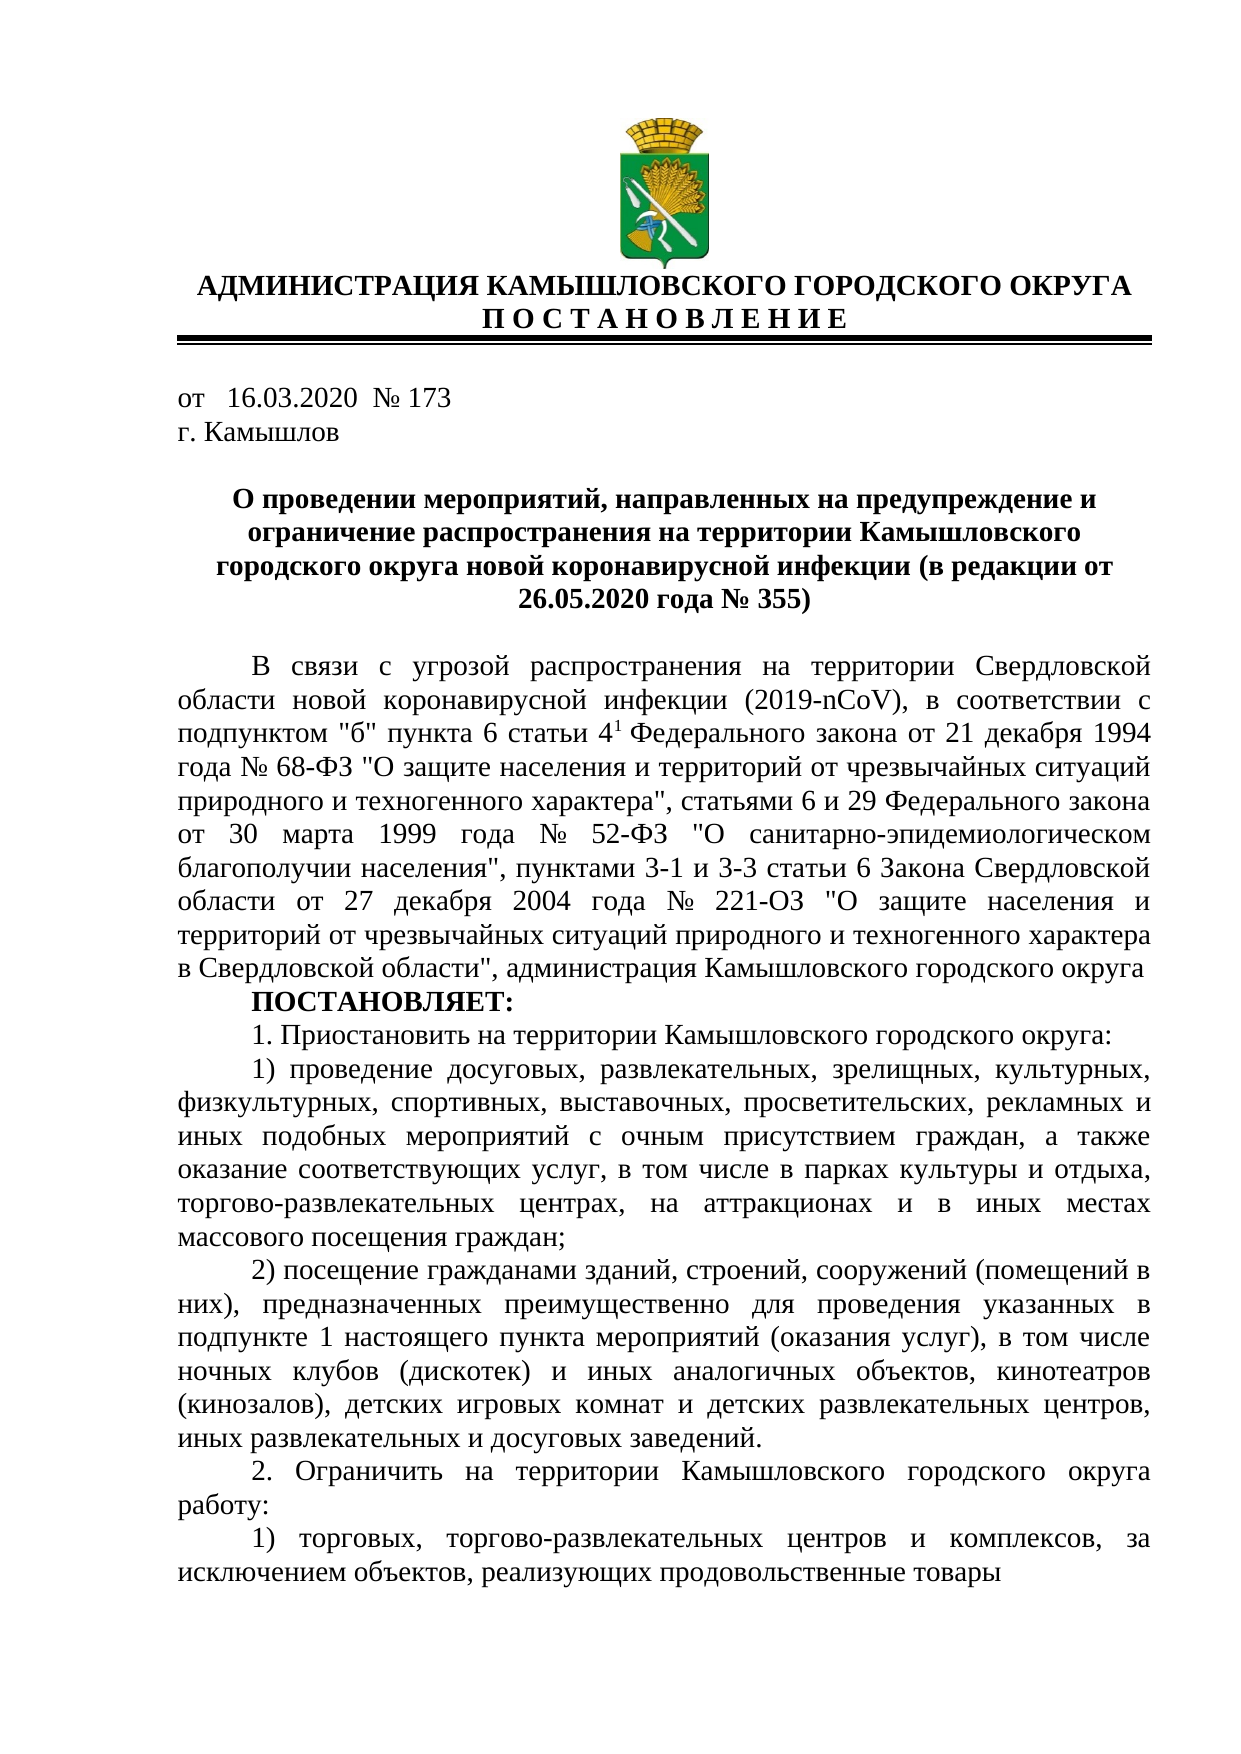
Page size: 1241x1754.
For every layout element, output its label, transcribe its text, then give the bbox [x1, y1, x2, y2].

text П О С Т А Н О В Л Е Н И Е [177, 302, 1152, 335]
text О проведении мероприятий, направленных на предупреждение и ограничение распространения на территории Камышловского городского округа новой коронавирусной инфекции (в редакции от 26.05.2020 года № 355) [177, 481, 1152, 615]
text г. Камышлов [177, 414, 1152, 447]
text 1) проведение досуговых, развлекательных, зрелищных, культурных, физкультурных, спортивных, выставочных, просветительских, рекламных и иных подобных мероприятий с очным присутствием граждан, а также оказание соответствующих услуг, в том числе в парках культуры и отдыха, торгово-развлекательных центрах, на аттракционах и в иных местах массового посещения граждан; [177, 1051, 1152, 1252]
text 2. Ограничить на территории Камышловского городского округа работу: [177, 1453, 1152, 1521]
text В связи с угрозой распространения на территории Свердловской области новой коронавирусной инфекции (2019-nCoV), в соответствии с подпунктом "б" пункта 6 статьи 41 Федерального закона от 21 декабря 1994 года № 68-ФЗ "О защите населения и территорий от чрезвычайных ситуаций природного и техногенного характера", статьями 6 и 29 Федерального закона от 30 марта 1999 года № 52-ФЗ "О санитарно-эпидемиологическом благополучии населения", пунктами 3-1 и 3-3 статьи 6 Закона Свердловской области от 27 декабря 2004 года № 221-ОЗ "О защите населения и территорий от чрезвычайных ситуаций природного и техногенного характера в Свердловской области", администрация Камышловского городского округа [177, 648, 1152, 984]
text АДМИНИСТРАЦИЯ КАМЫШЛОВСКОГО ГОРОДСКОГО ОКРУГА [177, 268, 1152, 302]
text ПОСТАНОВЛЯЕТ: [177, 984, 1152, 1017]
text от 16.03.2020 № 173 [177, 380, 1152, 414]
picture [620, 118, 709, 269]
text 1) торговых, торгово-развлекательных центров и комплексов, за исключением объектов, реализующих продовольственные товары [177, 1521, 1152, 1588]
text 2) посещение гражданами зданий, строений, сооружений (помещений в них), предназначенных преимущественно для проведения указанных в подпункте 1 настоящего пункта мероприятий (оказания услуг), в том числе ночных клубов (дискотек) и иных аналогичных объектов, кинотеатров (кинозалов), детских игровых комнат и детских развлекательных центров, иных развлекательных и досуговых заведений. [177, 1252, 1152, 1453]
text 1. Приостановить на территории Камышловского городского округа: [177, 1017, 1152, 1051]
